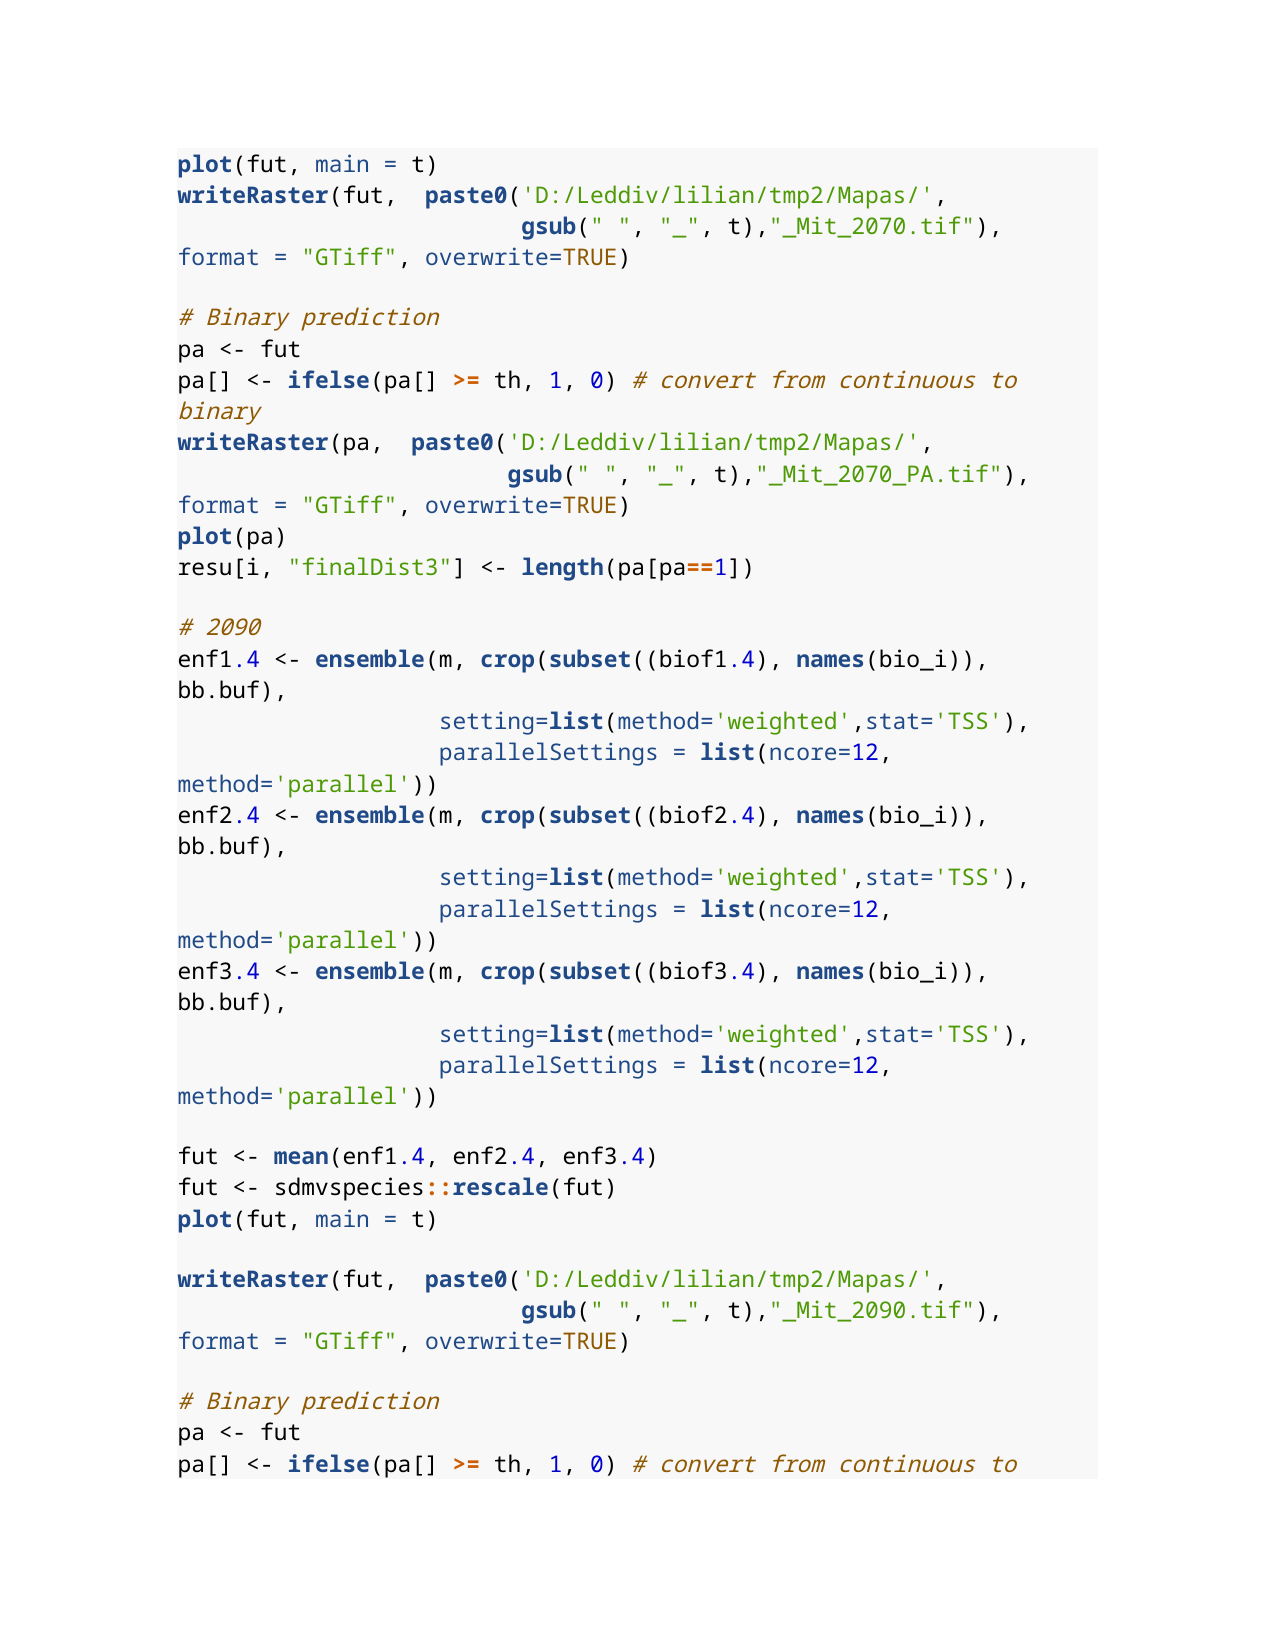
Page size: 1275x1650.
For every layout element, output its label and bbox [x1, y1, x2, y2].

text [177, 148, 1098, 1479]
